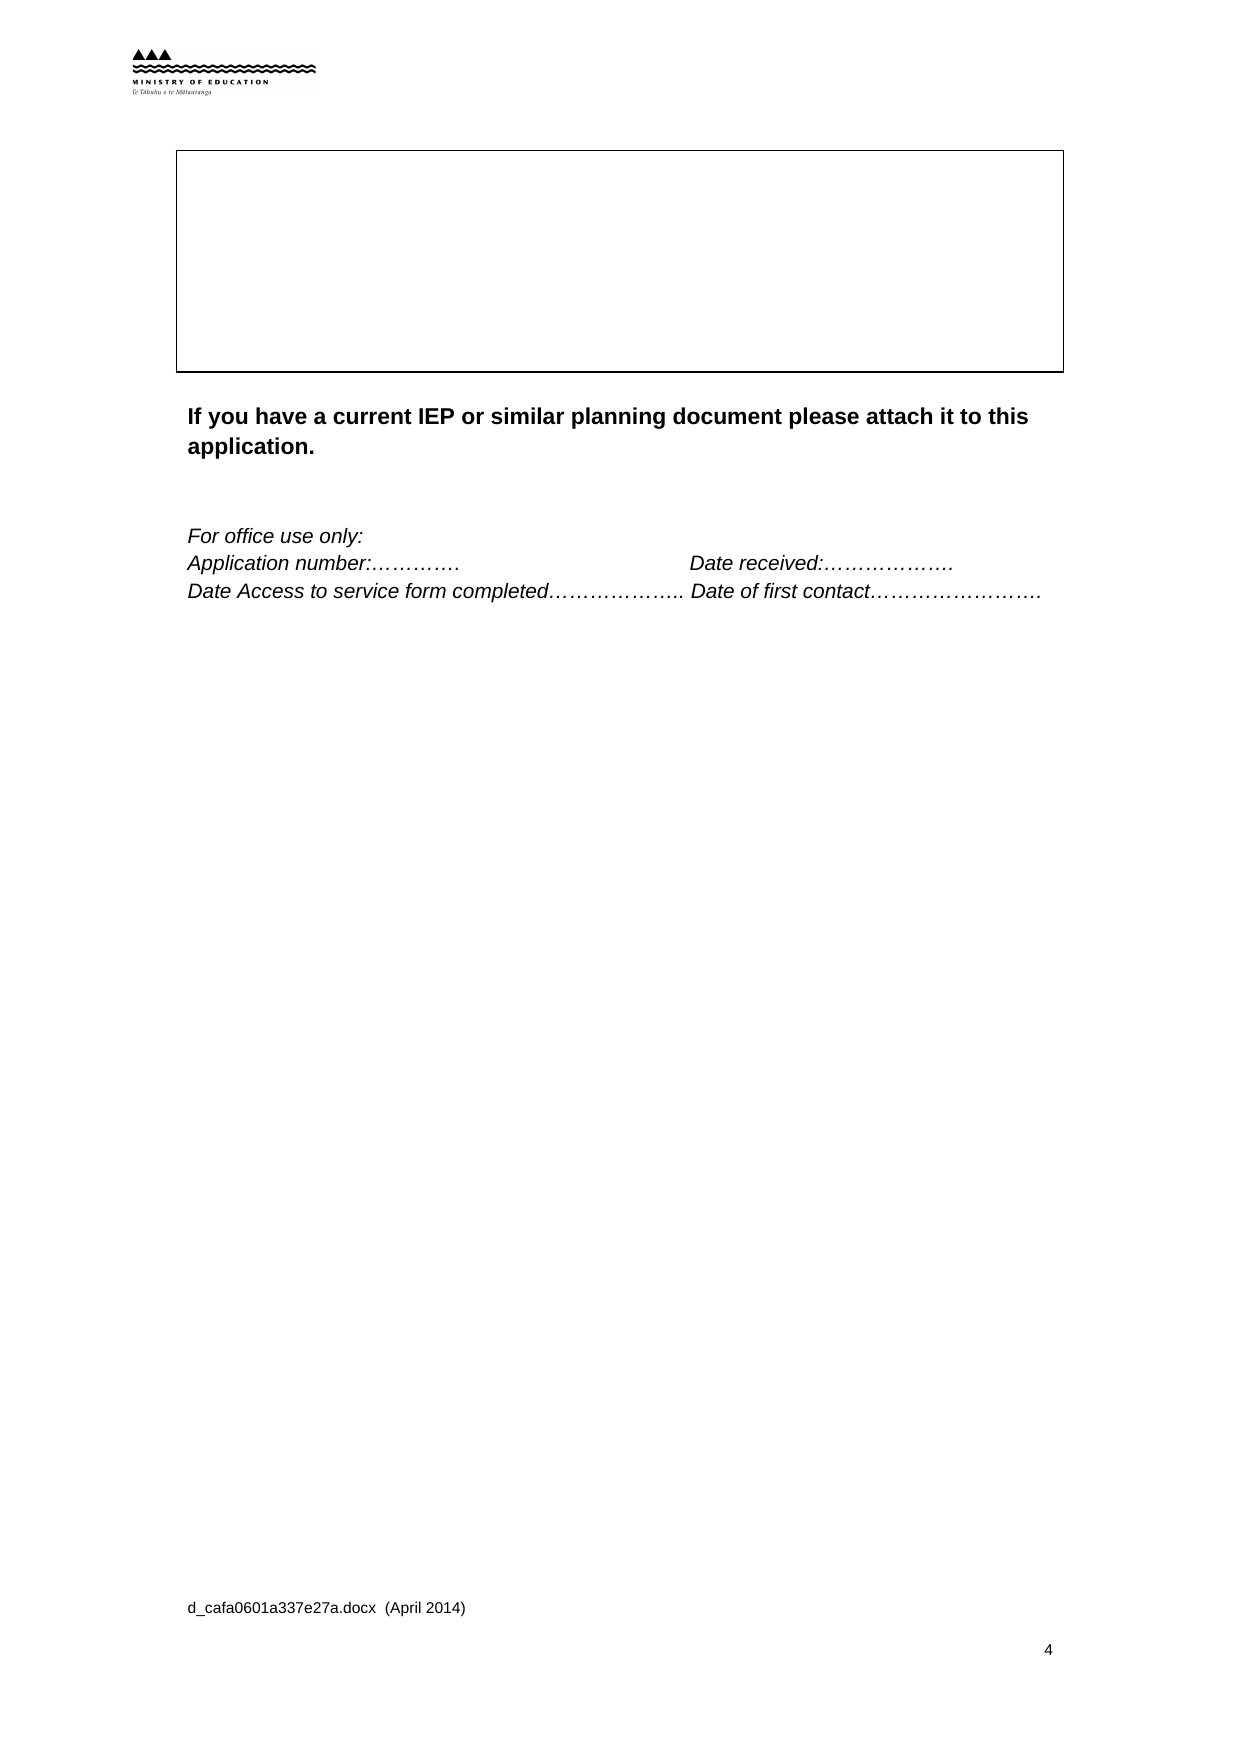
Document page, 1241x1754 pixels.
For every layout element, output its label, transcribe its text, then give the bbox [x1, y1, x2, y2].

text Date Access to service form completed……………….. Date of first contact……………………. [187, 578, 1053, 602]
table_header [177, 151, 1063, 371]
picture [132, 49, 316, 96]
text If you have a current IEP or similar planning document please attach it to this application. [187, 403, 1053, 459]
text Application number:…………. Date received:………………. [187, 551, 1053, 575]
text For office use only: [187, 523, 1053, 547]
